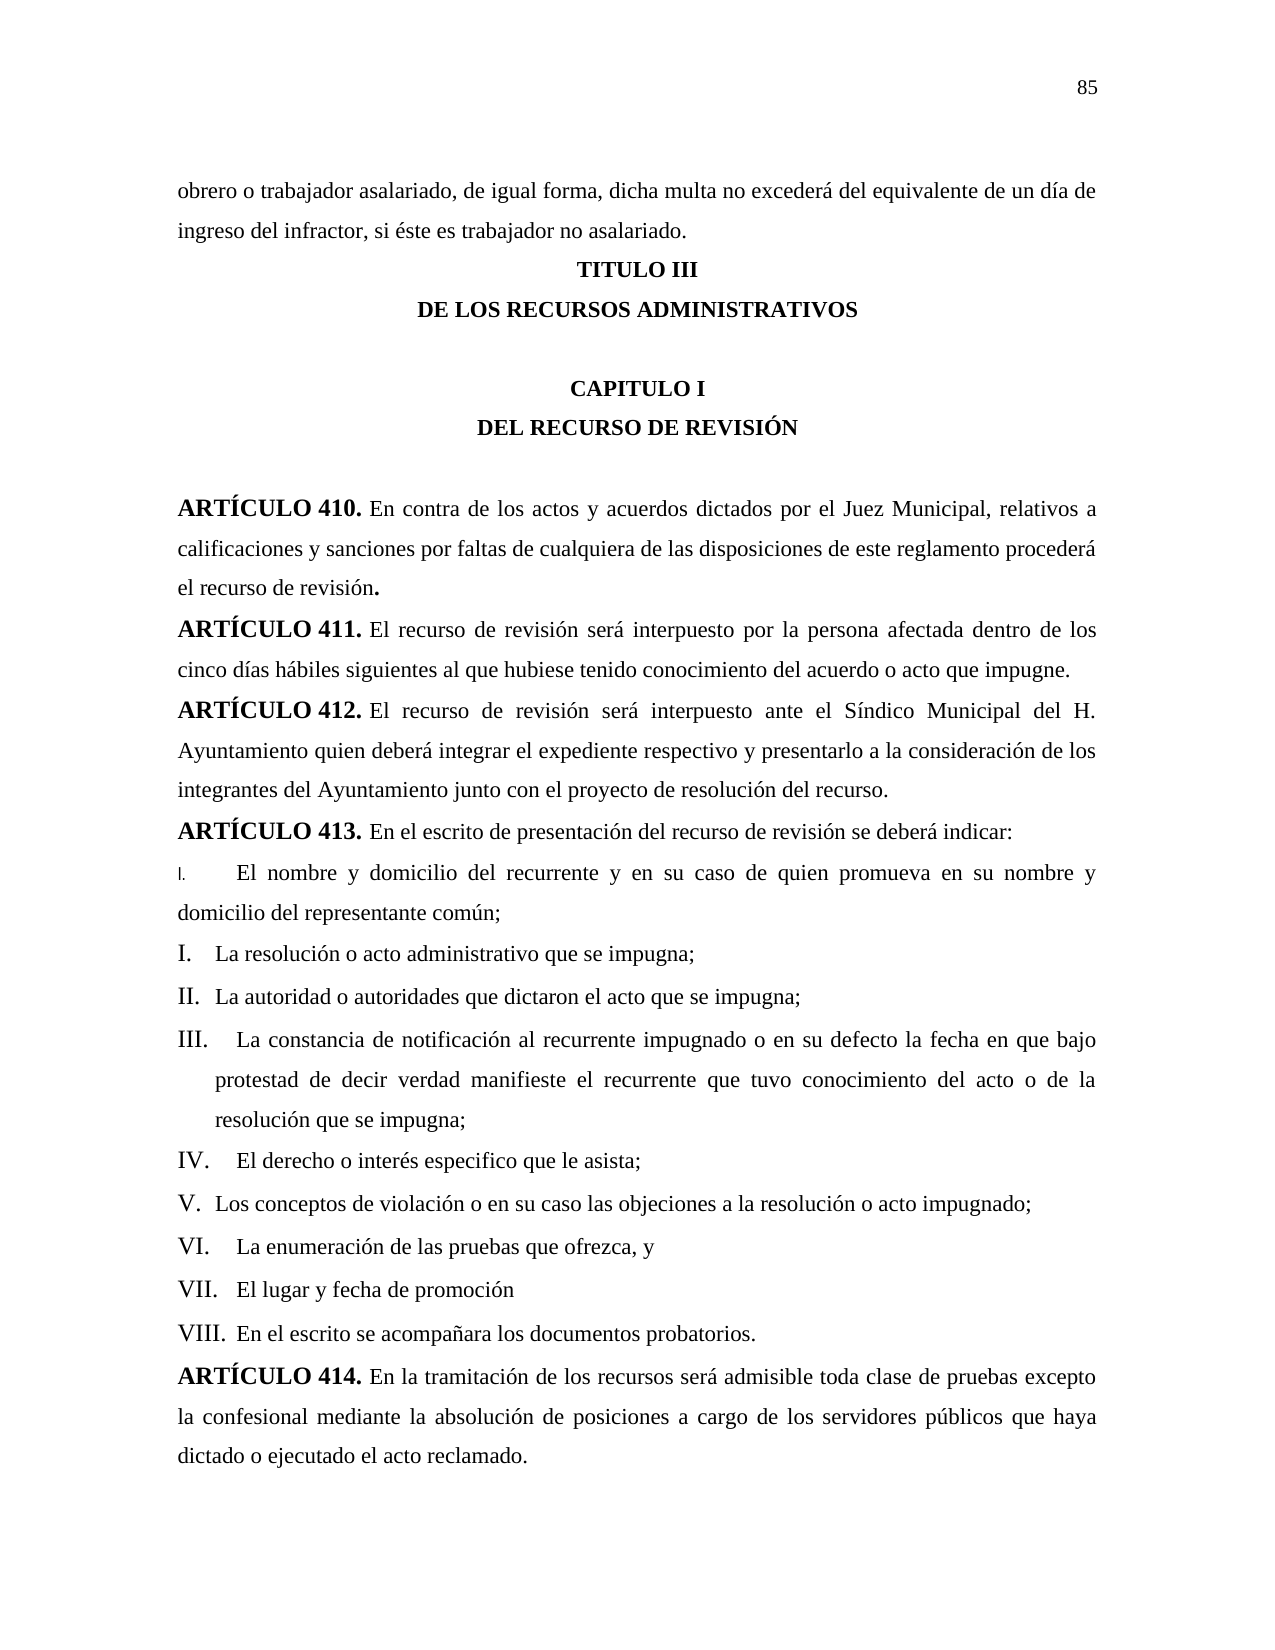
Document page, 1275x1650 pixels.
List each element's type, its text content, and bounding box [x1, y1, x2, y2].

list La constancia de notificación al recurrente impugnado o en su defecto la fecha en que bajo protestad de decir verdad manifieste el recurrente que tuvo conocimiento del acto o de la resolución que se impugna; [177, 1024, 1098, 1132]
list La enumeración de las pruebas que ofrezca, y [177, 1231, 1098, 1260]
list Los conceptos de violación o en su caso las objeciones a la resolución o acto impugnado; [177, 1188, 1098, 1217]
list La resolución o acto administrativo que se impugna; [177, 938, 1098, 967]
list DE LOS RECURSOS ADMINISTRATIVOS [177, 296, 1098, 322]
list CAPITULO I [177, 374, 1098, 401]
list El nombre y domicilio del recurrente y en su caso de quien promueva en su nombre y domicilio del representante común; [177, 859, 1098, 925]
list La autoridad o autoridades que dictaron el acto que se impugna; [177, 981, 1098, 1010]
list El recurso de revisión será interpuesto ante el Síndico Municipal del H. Ayuntamiento quien deberá integrar el expediente respectivo y presentarlo a la consideración de los integrantes del Ayuntamiento junto con el proyecto de resolución del recurso. [177, 695, 1098, 803]
list TITULO III [177, 256, 1098, 282]
list En contra de los actos y acuerdos dictados por el Juez Municipal, relativos a calificaciones y sanciones por faltas de cualquiera de las disposiciones de este reglamento procederá el recurso de revisión. [177, 493, 1098, 601]
list El recurso de revisión será interpuesto por la persona afectada dentro de los cinco días hábiles siguientes al que hubiese tenido conocimiento del acuerdo o acto que impugne. [177, 614, 1098, 682]
list DEL RECURSO DE REVISIÓN [177, 414, 1098, 440]
list En el escrito de presentación del recurso de revisión se deberá indicar: [177, 816, 1098, 845]
list El derecho o interés especifico que le asista; [177, 1145, 1098, 1174]
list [177, 177, 1098, 243]
list En el escrito se acompañara los documentos probatorios. [177, 1318, 1098, 1346]
list El lugar y fecha de promoción [177, 1274, 1098, 1303]
list En la tramitación de los recursos será admisible toda clase de pruebas excepto la confesional mediante la absolución de posiciones a cargo de los servidores públicos que haya dictado o ejecutado el acto reclamado. [177, 1361, 1098, 1468]
